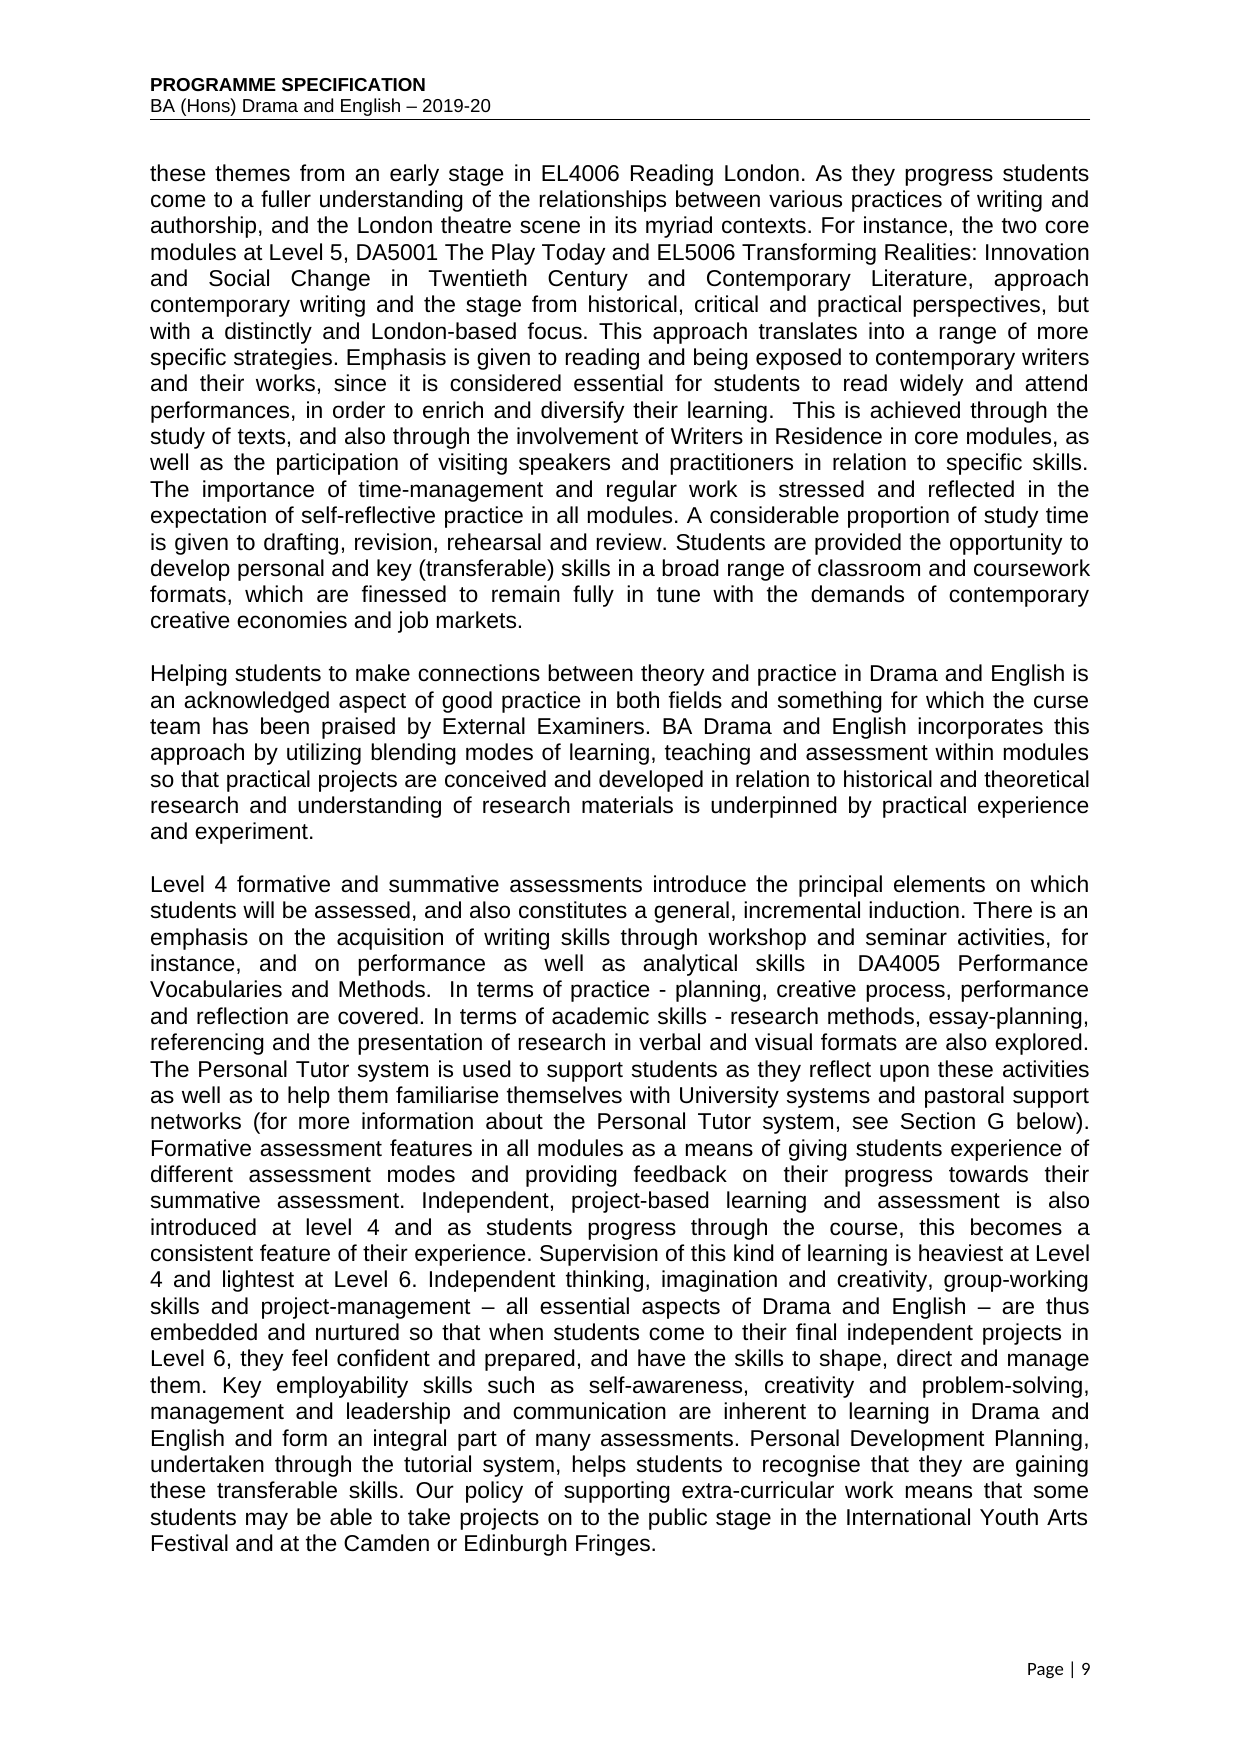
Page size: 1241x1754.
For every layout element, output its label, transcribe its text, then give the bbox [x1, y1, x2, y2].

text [150, 159, 1090, 634]
text Level 4 formative and summative assessments introduce the principal elements on which students will be assessed, and also constitutes a general, incremental induction. There is an emphasis on the acquisition of writing skills through workshop and seminar activities, for instance, and on performance as well as analytical skills in DA4005 Performance Vocabularies and Methods. In terms of practice - planning, creative process, performance and reflection are covered. In terms of academic skills - research methods, essay-planning, referencing and the presentation of research in verbal and visual formats are also explored. The Personal Tutor system is used to support students as they reflect upon these activities as well as to help them familiarise themselves with University systems and pastoral support networks (for more information about the Personal Tutor system, see Section G below). Formative assessment features in all modules as a means of giving students experience of different assessment modes and providing feedback on their progress towards their summative assessment. Independent, project-based learning and assessment is also introduced at level 4 and as students progress through the course, this becomes a consistent feature of their experience. Supervision of this kind of learning is heaviest at Level 4 and lightest at Level 6. Independent thinking, imagination and creativity, group-working skills and project-management – all essential aspects of Drama and English – are thus embedded and nurtured so that when students come to their final independent projects in Level 6, they feel confident and prepared, and have the skills to shape, direct and manage them. Key employability skills such as self-awareness, creativity and problem-solving, management and leadership and communication are inherent to learning in Drama and English and form an integral part of many assessments. Personal Development Planning, undertaken through the tutorial system, helps students to recognise that they are gaining these transferable skills. Our policy of supporting extra-curricular work means that some students may be able to take projects on to the public stage in the International Youth Arts Festival and at the Camden or Edinburgh Fringes. [150, 871, 1090, 1556]
text Helping students to make connections between theory and practice in Drama and English is an acknowledged aspect of good practice in both fields and something for which the curse team has been praised by External Examiners. BA Drama and English incorporates this approach by utilizing blending modes of learning, teaching and assessment within modules so that practical projects are conceived and developed in relation to historical and theoretical research and understanding of research materials is underpinned by practical experience and experiment. [150, 660, 1090, 845]
